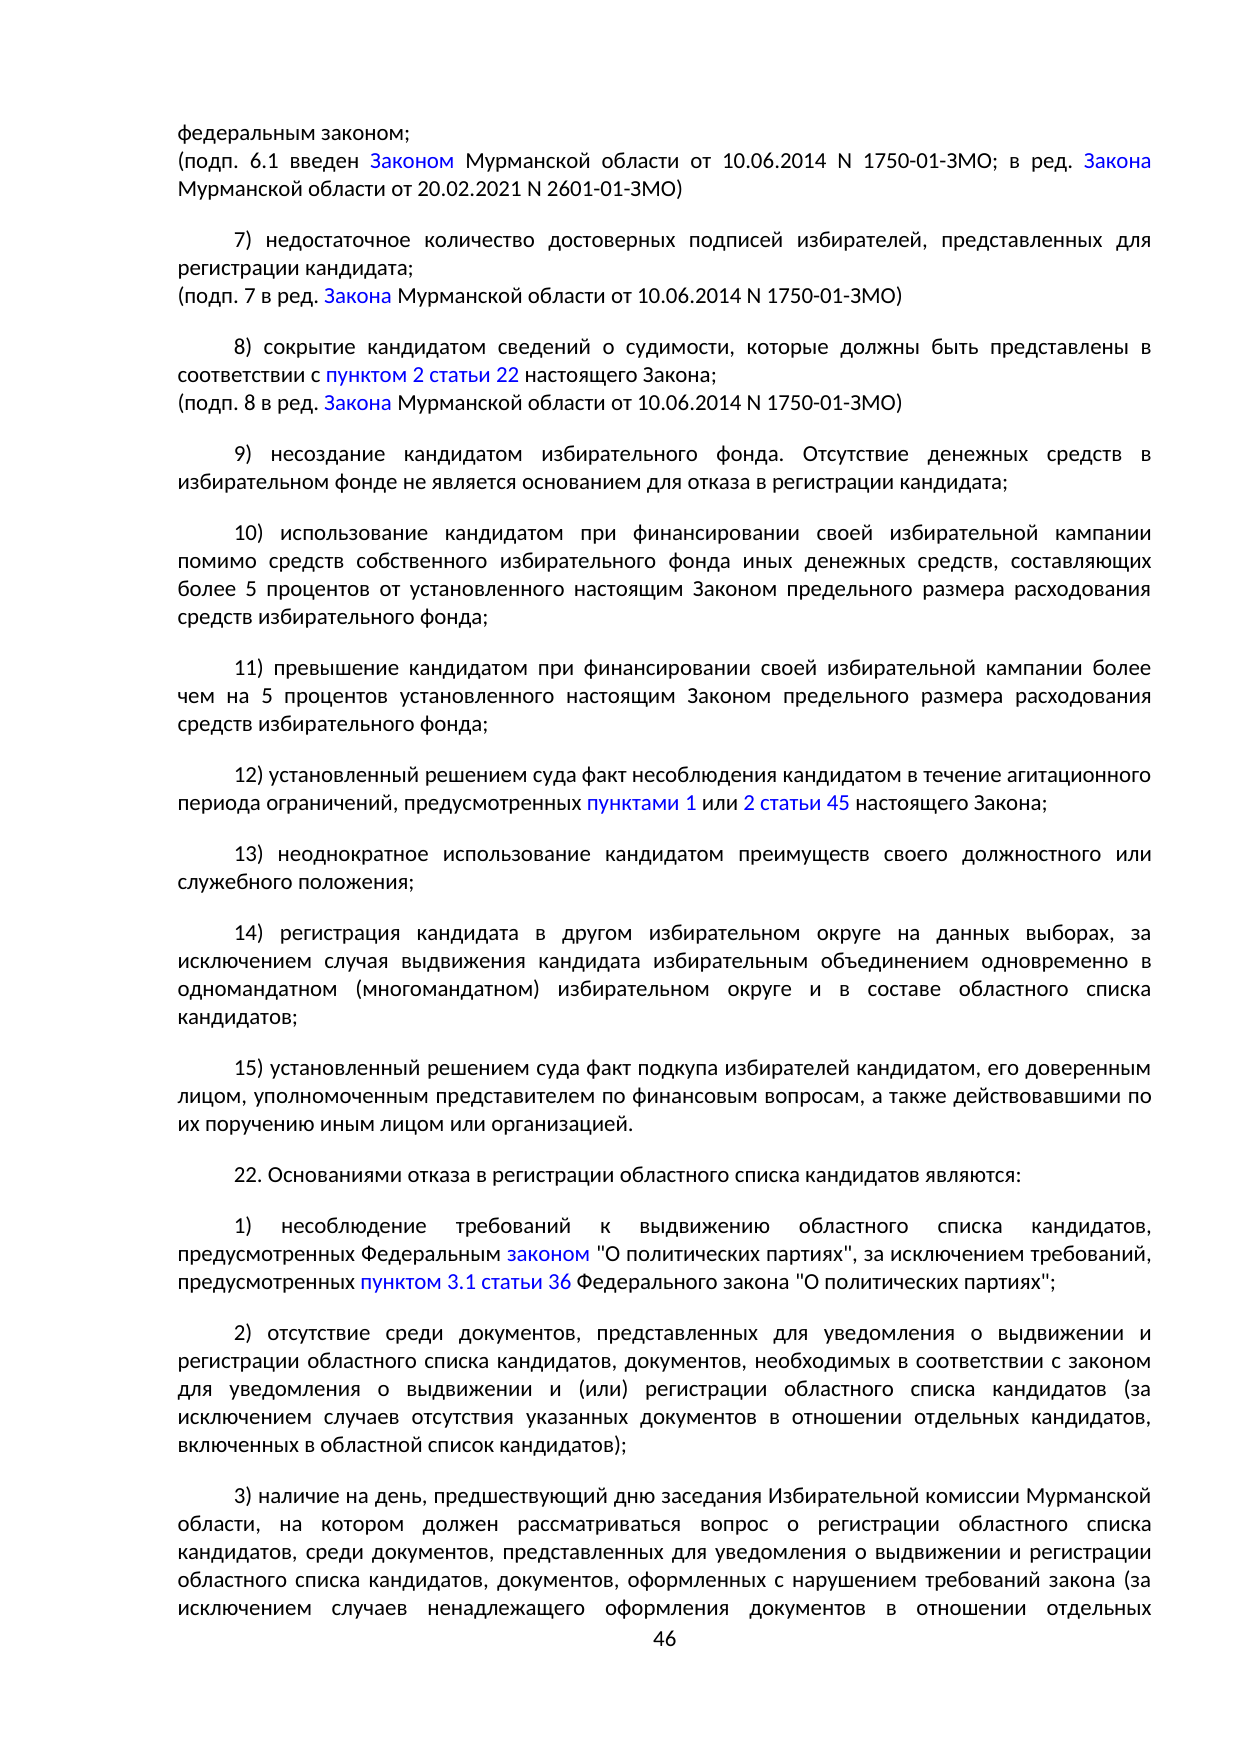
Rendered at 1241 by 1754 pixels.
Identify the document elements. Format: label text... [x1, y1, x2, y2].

text (подп. 6.1 введен Законом Мурманской области от 10.06.2014 N 1750-01-ЗМО; в ред. Закона Мурманской области от 20.02.2021 N 2601-01-ЗМО) [177, 146, 1152, 202]
text 10) использование кандидатом при финансировании своей избирательной кампании помимо средств собственного избирательного фонда иных денежных средств, составляющих более 5 процентов от установленного настоящим Законом предельного размера расходования средств избирательного фонда; [177, 518, 1152, 630]
text 12) установленный решением суда факт несоблюдения кандидатом в течение агитационного периода ограничений, предусмотренных пунктами 1 или 2 статьи 45 настоящего Закона; [177, 760, 1152, 816]
text (подп. 8 в ред. Закона Мурманской области от 10.06.2014 N 1750-01-ЗМО) [177, 388, 1152, 416]
text 13) неоднократное использование кандидатом преимуществ своего должностного или служебного положения; [177, 839, 1152, 895]
text 9) несоздание кандидатом избирательного фонда. Отсутствие денежных средств в избирательном фонде не является основанием для отказа в регистрации кандидата; [177, 439, 1152, 495]
text (подп. 7 в ред. Закона Мурманской области от 10.06.2014 N 1750-01-ЗМО) [177, 281, 1152, 309]
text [177, 1481, 1152, 1621]
text 2) отсутствие среди документов, представленных для уведомления о выдвижении и регистрации областного списка кандидатов, документов, необходимых в соответствии с законом для уведомления о выдвижении и (или) регистрации областного списка кандидатов (за исключением случаев отсутствия указанных документов в отношении отдельных кандидатов, включенных в областной список кандидатов); [177, 1318, 1152, 1458]
text 8) сокрытие кандидатом сведений о судимости, которые должны быть представлены в соответствии с пунктом 2 статьи 22 настоящего Закона; [177, 332, 1152, 388]
text 1) несоблюдение требований к выдвижению областного списка кандидатов, предусмотренных Федеральным законом "О политических партиях", за исключением требований, предусмотренных пунктом 3.1 статьи 36 Федерального закона "О политических партиях"; [177, 1211, 1152, 1295]
text 7) недостаточное количество достоверных подписей избирателей, представленных для регистрации кандидата; [177, 225, 1152, 281]
text 11) превышение кандидатом при финансировании своей избирательной кампании более чем на 5 процентов установленного настоящим Законом предельного размера расходования средств избирательного фонда; [177, 653, 1152, 737]
text 22. Основаниями отказа в регистрации областного списка кандидатов являются: [177, 1160, 1152, 1188]
text 15) установленный решением суда факт подкупа избирателей кандидатом, его доверенным лицом, уполномоченным представителем по финансовым вопросам, а также действовавшими по их поручению иным лицом или организацией. [177, 1053, 1152, 1137]
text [177, 118, 1152, 146]
text 14) регистрация кандидата в другом избирательном округе на данных выборах, за исключением случая выдвижения кандидата избирательным объединением одновременно в одномандатном (многомандатном) избирательном округе и в составе областного списка кандидатов; [177, 918, 1152, 1030]
